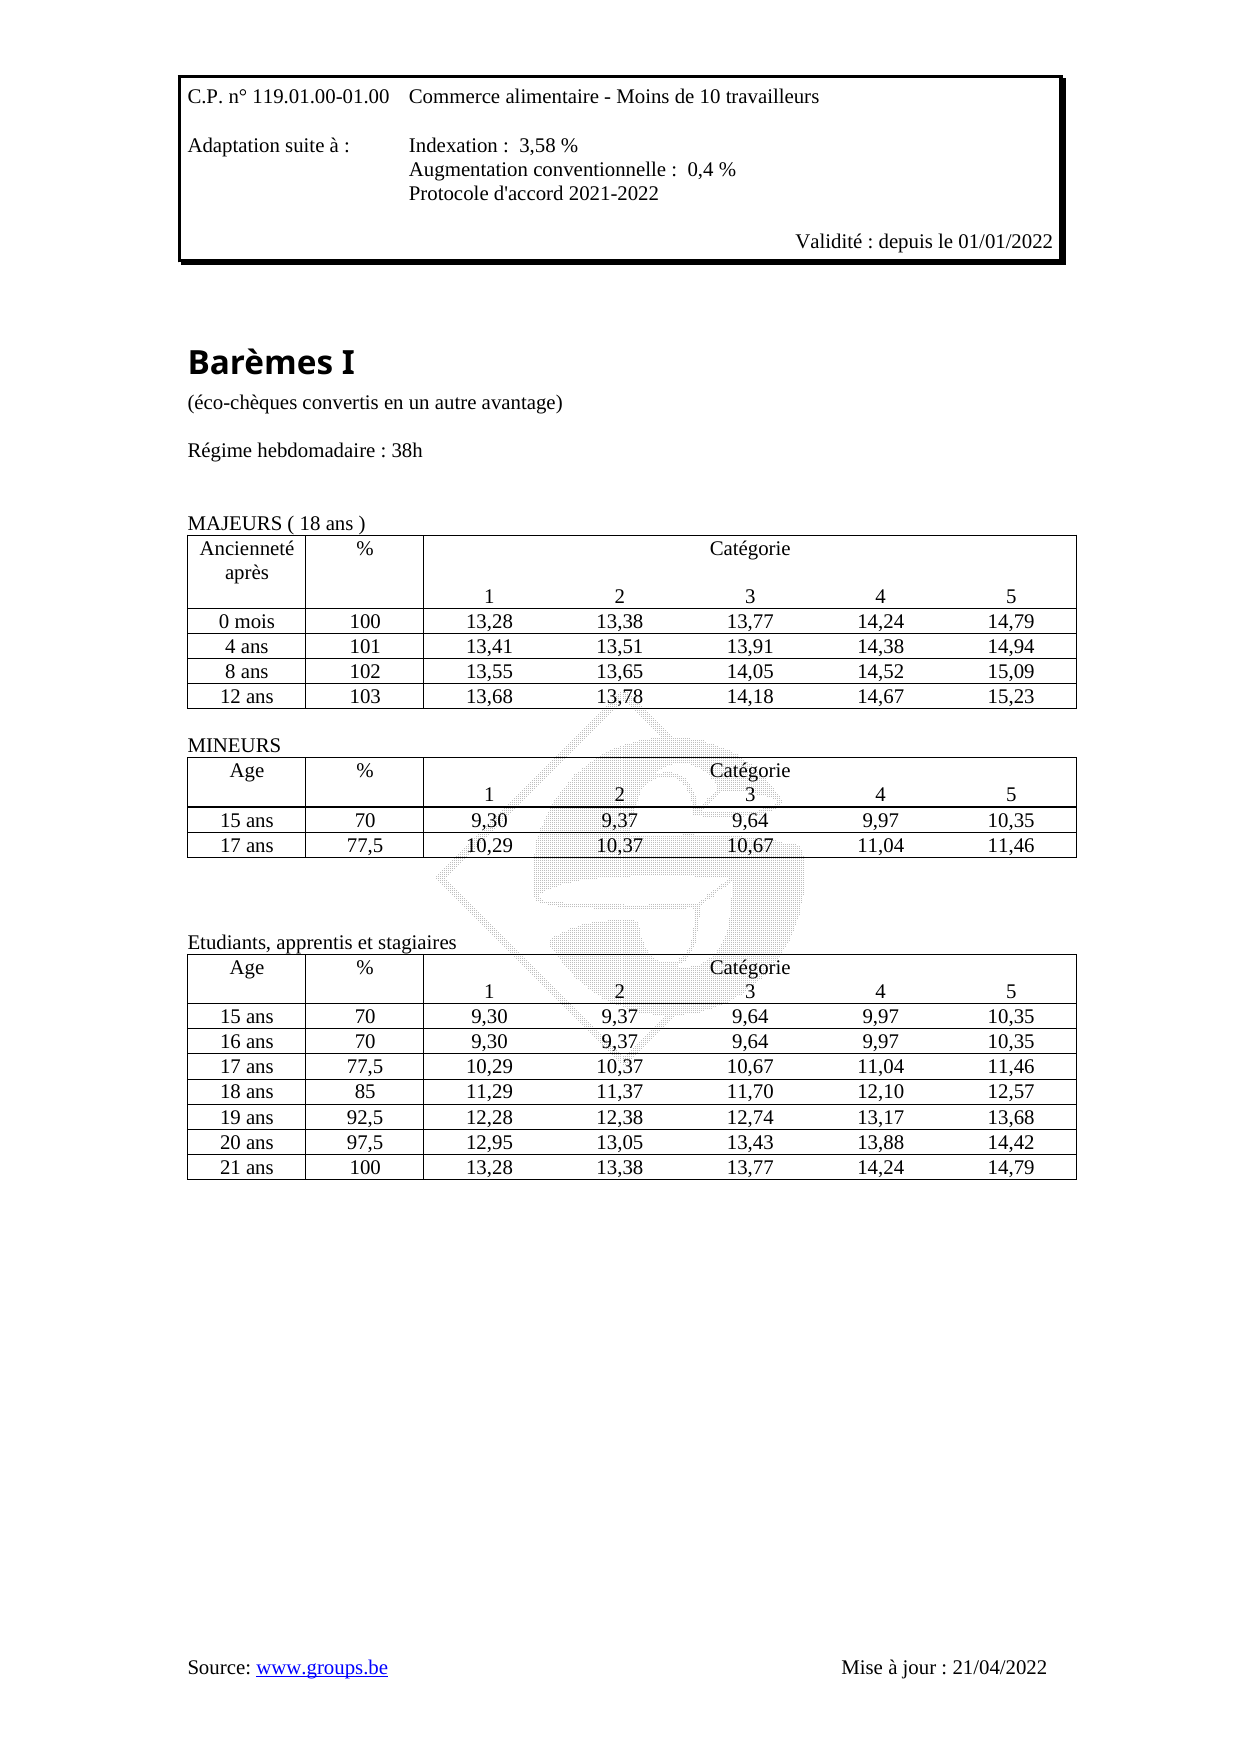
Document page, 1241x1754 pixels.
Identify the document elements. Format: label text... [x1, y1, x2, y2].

text MAJEURS ( 18 ans ) [187, 510, 1053, 534]
table_cell 19 ans [188, 1105, 305, 1129]
table_cell 11,29 [424, 1080, 554, 1103]
table_cell 14,79 [946, 609, 1076, 633]
table_cell 14,38 [815, 634, 946, 658]
table_cell 77,5 [306, 1054, 423, 1078]
table_cell 92,5 [306, 1105, 423, 1129]
table_cell 9,64 [685, 1004, 815, 1028]
table_cell 9,97 [815, 1004, 946, 1028]
table_cell 13,28 [424, 1155, 554, 1179]
table_cell 97,5 [306, 1130, 423, 1154]
table_cell 9,30 [424, 1029, 554, 1053]
table_cell 12,28 [424, 1105, 554, 1129]
table_cell 4 ans [188, 634, 305, 658]
table_cell 1 [424, 584, 554, 608]
table_header % [306, 758, 423, 782]
table_cell 103 [306, 684, 423, 708]
table_cell [306, 783, 423, 806]
table_cell 13,51 [554, 634, 685, 658]
table_header % [306, 955, 423, 979]
table_cell 13,43 [685, 1130, 815, 1154]
table_cell 102 [306, 659, 423, 683]
table_cell 9,37 [554, 1004, 685, 1028]
table_cell 9,64 [685, 1029, 815, 1053]
table_cell 12,95 [424, 1130, 554, 1154]
table_cell 85 [306, 1080, 423, 1103]
table_cell 13,28 [424, 609, 554, 633]
table_cell 14,05 [685, 659, 815, 683]
table_cell 4 [815, 783, 946, 806]
table_cell 15 ans [188, 808, 305, 832]
table_cell [188, 584, 305, 608]
table_cell 10,35 [946, 1029, 1076, 1053]
table_cell 11,37 [554, 1080, 685, 1103]
table_cell 10,29 [424, 1054, 554, 1078]
table_cell 18 ans [188, 1080, 305, 1103]
table_cell 11,46 [946, 1054, 1076, 1078]
table_cell 14,67 [815, 684, 946, 708]
table_cell 12,38 [554, 1105, 685, 1129]
table_cell 14,94 [946, 634, 1076, 658]
picture [430, 709, 812, 733]
table_cell 11,04 [815, 833, 946, 857]
table_cell 10,35 [946, 808, 1076, 832]
table_cell 15 ans [188, 1004, 305, 1028]
table_cell 17 ans [188, 833, 305, 857]
table_header Catégorie [424, 955, 1076, 979]
table_cell 15,09 [946, 659, 1076, 683]
table_cell 13,05 [554, 1130, 685, 1154]
table_header Ancienneté après [188, 536, 305, 584]
table_cell 8 ans [188, 659, 305, 683]
table_cell 0 mois [188, 609, 305, 633]
table_cell 14,24 [815, 609, 946, 633]
table_cell 12 ans [188, 684, 305, 708]
table_header Age [188, 955, 305, 979]
table_cell 12,10 [815, 1080, 946, 1103]
table_cell 13,17 [815, 1105, 946, 1129]
picture [430, 858, 812, 930]
table_cell 2 [554, 979, 685, 1003]
table_header Age [188, 758, 305, 782]
table_cell 10,29 [424, 833, 554, 857]
table_cell 3 [685, 584, 815, 608]
table_cell 10,67 [685, 833, 815, 857]
table_cell [188, 979, 305, 1003]
table_header % [306, 536, 423, 584]
table_cell 13,77 [685, 1155, 815, 1179]
table_cell 14,24 [815, 1155, 946, 1179]
table_cell 17 ans [188, 1054, 305, 1078]
table_cell 21 ans [188, 1155, 305, 1179]
table_cell 101 [306, 634, 423, 658]
text Régime hebdomadaire : 38h [187, 438, 1053, 462]
table_cell 14,18 [685, 684, 815, 708]
table_cell 2 [554, 783, 685, 806]
table_cell 13,38 [554, 1155, 685, 1179]
table_cell 11,46 [946, 833, 1076, 857]
table_cell 5 [946, 979, 1076, 1003]
table_cell [306, 584, 423, 608]
table_cell 12,74 [685, 1105, 815, 1129]
text MINEURS [187, 733, 1053, 757]
table_cell 16 ans [188, 1029, 305, 1053]
table_cell 13,41 [424, 634, 554, 658]
table_cell 9,64 [685, 808, 815, 832]
table_cell 13,55 [424, 659, 554, 683]
table_cell 5 [946, 584, 1076, 608]
table_cell 9,97 [815, 1029, 946, 1053]
table_header Catégorie [424, 758, 1076, 782]
table_cell 14,42 [946, 1130, 1076, 1154]
text (éco-chèques convertis en un autre avantage) [187, 390, 1053, 414]
table_header Catégorie [424, 536, 1076, 584]
table_cell 9,97 [815, 808, 946, 832]
table_cell [188, 783, 305, 806]
table_cell 13,38 [554, 609, 685, 633]
table_cell 1 [424, 783, 554, 806]
table_cell 10,37 [554, 1054, 685, 1078]
table_cell 3 [685, 783, 815, 806]
table_cell 14,52 [815, 659, 946, 683]
subtitle Barèmes I [187, 338, 1053, 384]
table_cell 4 [815, 584, 946, 608]
table_cell [306, 979, 423, 1003]
table_cell 13,68 [946, 1105, 1076, 1129]
table_cell 10,67 [685, 1054, 815, 1078]
table_cell 13,77 [685, 609, 815, 633]
table_cell 4 [815, 979, 946, 1003]
table_cell 11,04 [815, 1054, 946, 1078]
table_cell 70 [306, 1029, 423, 1053]
table_cell 70 [306, 808, 423, 832]
table_cell 77,5 [306, 833, 423, 857]
table_cell 13,88 [815, 1130, 946, 1154]
table_cell 14,79 [946, 1155, 1076, 1179]
table_cell 2 [554, 584, 685, 608]
table_cell 1 [424, 979, 554, 1003]
table_cell 100 [306, 1155, 423, 1179]
table_cell 20 ans [188, 1130, 305, 1154]
table_cell 10,35 [946, 1004, 1076, 1028]
table_cell 13,78 [554, 684, 685, 708]
table_cell 10,37 [554, 833, 685, 857]
table_cell 9,30 [424, 808, 554, 832]
table_cell 100 [306, 609, 423, 633]
table_cell 13,65 [554, 659, 685, 683]
table_cell 11,70 [685, 1080, 815, 1103]
table_cell 70 [306, 1004, 423, 1028]
text Etudiants, apprentis et stagiaires [187, 930, 1053, 954]
table_cell 15,23 [946, 684, 1076, 708]
table_cell 3 [685, 979, 815, 1003]
table_cell 9,30 [424, 1004, 554, 1028]
table_cell 13,91 [685, 634, 815, 658]
table_cell 5 [946, 783, 1076, 806]
table_cell 9,37 [554, 808, 685, 832]
table_cell 9,37 [554, 1029, 685, 1053]
table_cell 13,68 [424, 684, 554, 708]
table_cell 12,57 [946, 1080, 1076, 1103]
